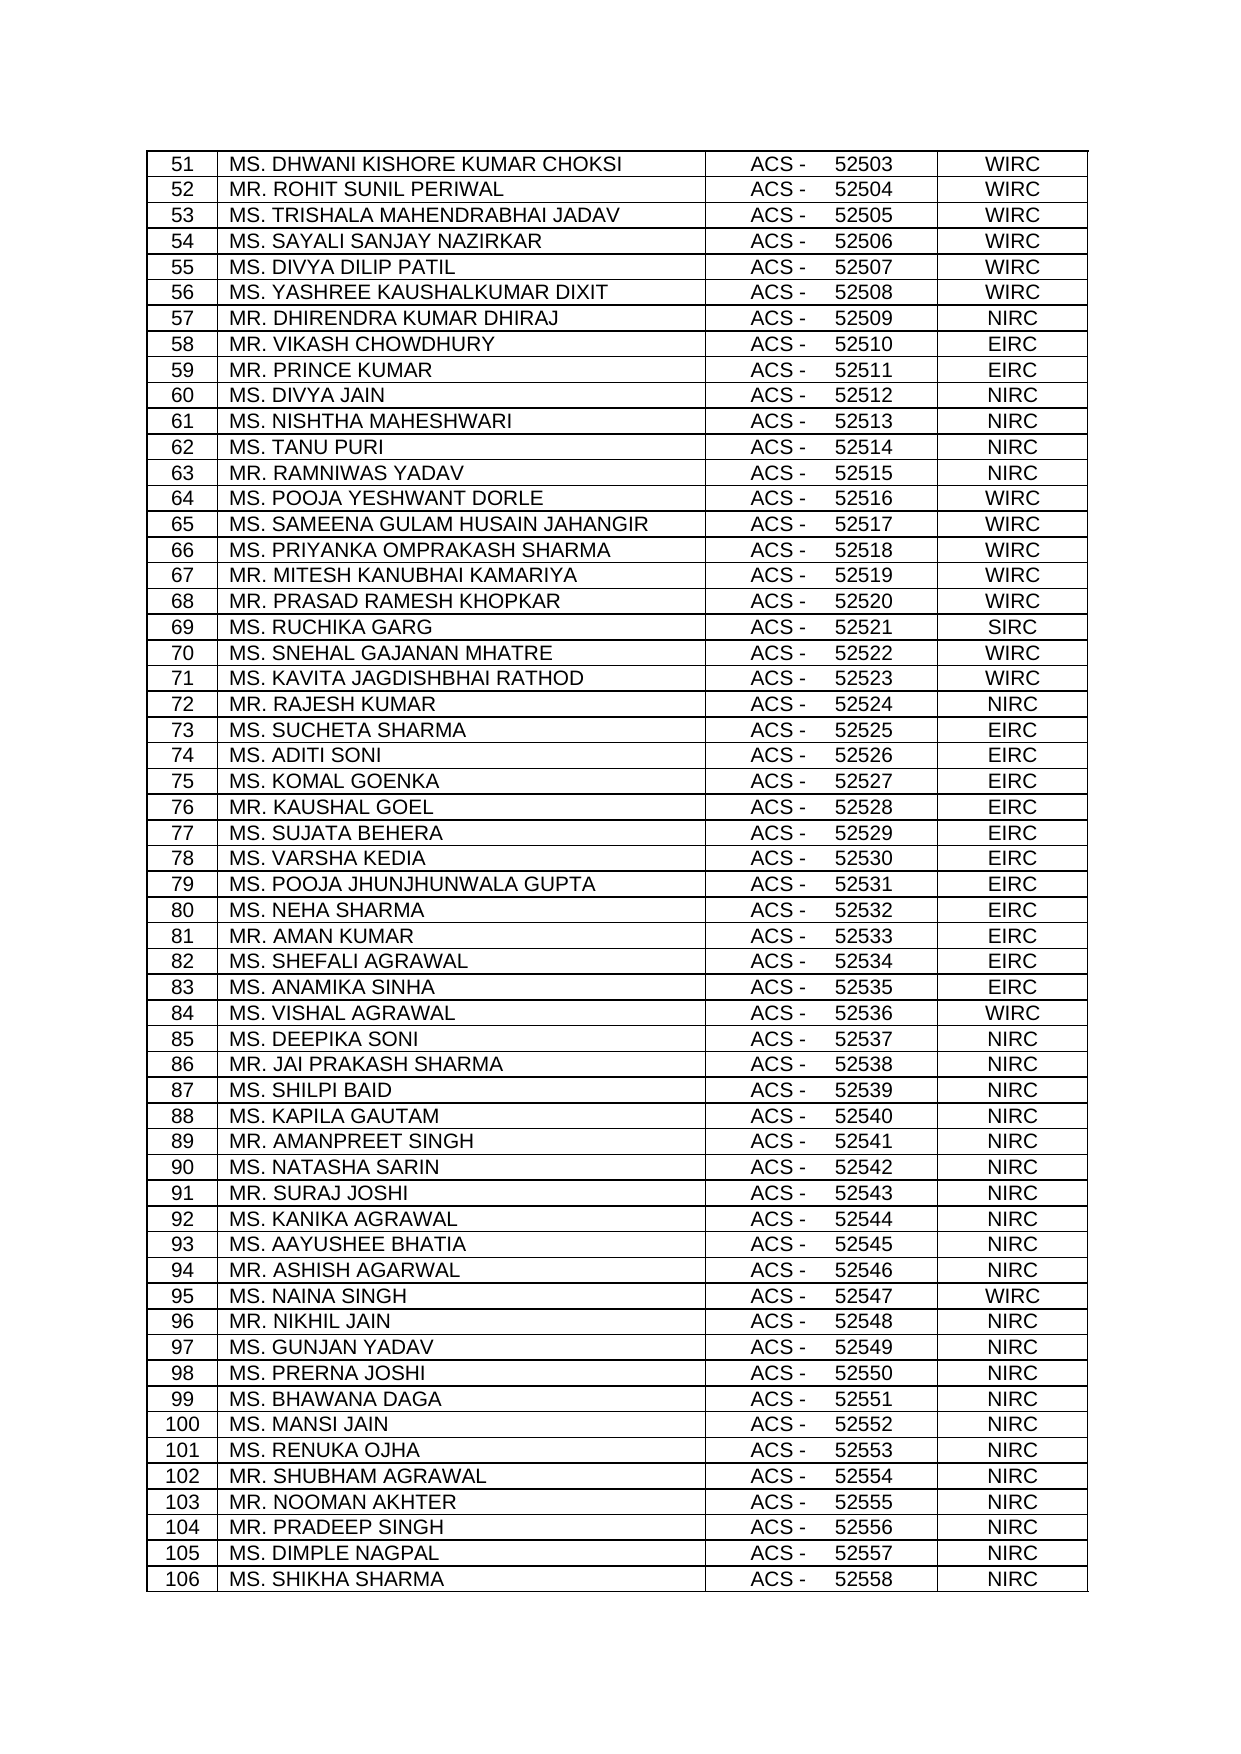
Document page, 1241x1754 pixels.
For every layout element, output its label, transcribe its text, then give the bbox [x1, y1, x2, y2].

table_cell NIRC [938, 1181, 1087, 1205]
table_cell MS. NEHA SHARMA [218, 898, 705, 922]
table_cell ACS - 52536 [706, 1001, 937, 1025]
table_cell EIRC [938, 923, 1087, 948]
table_cell MS. RUCHIKA GARG [218, 615, 705, 639]
table_cell WIRC [938, 666, 1087, 690]
table_cell WIRC [938, 538, 1087, 562]
table_cell MR. SHUBHAM AGRAWAL [218, 1464, 705, 1488]
table_cell 101 [148, 1438, 217, 1462]
table_cell NIRC [938, 1129, 1087, 1153]
table_cell NIRC [938, 1104, 1087, 1128]
table_cell MS. NAINA SINGH [218, 1284, 705, 1308]
table_cell ACS - 52514 [706, 435, 937, 459]
table_cell MS. YASHREE KAUSHALKUMAR DIXIT [218, 280, 705, 304]
table_cell 78 [148, 846, 217, 870]
table_cell 59 [148, 357, 217, 382]
table_cell MR. VIKASH CHOWDHURY [218, 332, 705, 356]
table_cell ACS - 52517 [706, 512, 937, 536]
table_cell 76 [148, 795, 217, 819]
table_cell NIRC [938, 383, 1087, 407]
table_cell 53 [148, 203, 217, 227]
table_cell MS. ANAMIKA SINHA [218, 975, 705, 999]
table_cell MR. ASHISH AGARWAL [218, 1258, 705, 1282]
table_cell NIRC [938, 1052, 1087, 1076]
table_cell 98 [148, 1361, 217, 1385]
table_cell NIRC [938, 1464, 1087, 1488]
table_cell WIRC [938, 563, 1087, 587]
table_cell MS. KAVITA JAGDISHBHAI RATHOD [218, 666, 705, 690]
table_cell MS. SUCHETA SHARMA [218, 718, 705, 742]
table_cell 71 [148, 666, 217, 690]
table_cell MR. JAI PRAKASH SHARMA [218, 1052, 705, 1076]
table_cell NIRC [938, 1567, 1087, 1591]
table_cell WIRC [938, 1001, 1087, 1025]
table_cell 73 [148, 718, 217, 742]
table_cell 52 [148, 177, 217, 201]
table_cell EIRC [938, 357, 1087, 382]
table_cell SIRC [938, 615, 1087, 639]
table_cell 97 [148, 1335, 217, 1359]
table_cell 69 [148, 615, 217, 639]
table_cell ACS - 52531 [706, 872, 937, 896]
table_cell ACS - 52512 [706, 383, 937, 407]
table_cell NIRC [938, 1207, 1087, 1231]
table_cell ACS - 52504 [706, 177, 937, 201]
table_cell ACS - 52546 [706, 1258, 937, 1282]
table_cell MS. NATASHA SARIN [218, 1155, 705, 1179]
table_cell 102 [148, 1464, 217, 1488]
table_cell EIRC [938, 718, 1087, 742]
table_cell 74 [148, 743, 217, 767]
table_cell ACS - 52550 [706, 1361, 937, 1385]
table_cell ACS - 52541 [706, 1129, 937, 1153]
table_cell 82 [148, 949, 217, 973]
table_cell NIRC [938, 1387, 1087, 1411]
table_cell ACS - 52513 [706, 409, 937, 433]
table_cell WIRC [938, 177, 1087, 201]
table_cell ACS - 52508 [706, 280, 937, 304]
table_cell MS. RENUKA OJHA [218, 1438, 705, 1462]
table_cell MS. DIMPLE NAGPAL [218, 1541, 705, 1565]
table_cell ACS - 52528 [706, 795, 937, 819]
table_cell ACS - 52530 [706, 846, 937, 870]
table_cell ACS - 52552 [706, 1412, 937, 1436]
table_cell ACS - 52509 [706, 306, 937, 330]
table_cell MS. POOJA JHUNJHUNWALA GUPTA [218, 872, 705, 896]
table_cell MS. DIVYA JAIN [218, 383, 705, 407]
table_cell WIRC [938, 1284, 1087, 1308]
table_cell 57 [148, 306, 217, 330]
table_cell NIRC [938, 1258, 1087, 1282]
table_cell NIRC [938, 1310, 1087, 1333]
table_cell 75 [148, 769, 217, 793]
table_cell EIRC [938, 949, 1087, 973]
table_cell MS. SHIKHA SHARMA [218, 1567, 705, 1591]
table_cell 65 [148, 512, 217, 536]
table_cell 67 [148, 563, 217, 587]
table_cell ACS - 52553 [706, 1438, 937, 1462]
table_cell MR. RAJESH KUMAR [218, 692, 705, 716]
table_cell MR. AMANPREET SINGH [218, 1129, 705, 1153]
table_cell ACS - 52558 [706, 1567, 937, 1591]
table_cell MR. ROHIT SUNIL PERIWAL [218, 177, 705, 201]
table_cell 88 [148, 1104, 217, 1128]
table_cell ACS - 52542 [706, 1155, 937, 1179]
table_cell MS. SHEFALI AGRAWAL [218, 949, 705, 973]
table_cell MS. SHILPI BAID [218, 1078, 705, 1102]
table_cell 55 [148, 255, 217, 279]
table_cell ACS - 52554 [706, 1464, 937, 1488]
table_cell ACS - 52506 [706, 229, 937, 253]
table_cell WIRC [938, 203, 1087, 227]
table_cell NIRC [938, 1361, 1087, 1385]
table_cell ACS - 52521 [706, 615, 937, 639]
table_cell ACS - 52557 [706, 1541, 937, 1565]
table_cell EIRC [938, 975, 1087, 999]
table_cell 63 [148, 460, 217, 484]
table_cell ACS - 52503 [706, 152, 937, 176]
table_cell MS. DIVYA DILIP PATIL [218, 255, 705, 279]
table_cell MR. NIKHIL JAIN [218, 1310, 705, 1333]
table_cell 61 [148, 409, 217, 433]
table_cell NIRC [938, 460, 1087, 484]
table_cell ACS - 52534 [706, 949, 937, 973]
table_cell 93 [148, 1232, 217, 1256]
table_cell 91 [148, 1181, 217, 1205]
table_cell 58 [148, 332, 217, 356]
table_cell ACS - 52540 [706, 1104, 937, 1128]
table_cell 100 [148, 1412, 217, 1436]
table_cell 85 [148, 1026, 217, 1051]
table_cell ACS - 52510 [706, 332, 937, 356]
table_cell ACS - 52549 [706, 1335, 937, 1359]
table_cell 106 [148, 1567, 217, 1591]
table_cell ACS - 52545 [706, 1232, 937, 1256]
table_cell NIRC [938, 1155, 1087, 1179]
table_cell WIRC [938, 280, 1087, 304]
table_cell MS. BHAWANA DAGA [218, 1387, 705, 1411]
table_cell ACS - 52519 [706, 563, 937, 587]
table_cell NIRC [938, 435, 1087, 459]
table_cell 87 [148, 1078, 217, 1102]
table_cell ACS - 52533 [706, 923, 937, 948]
table_cell ACS - 52543 [706, 1181, 937, 1205]
table_cell ACS - 52525 [706, 718, 937, 742]
table_cell ACS - 52548 [706, 1310, 937, 1333]
table_cell WIRC [938, 486, 1087, 510]
table_cell MR. PRASAD RAMESH KHOPKAR [218, 589, 705, 613]
table_cell MS. DHWANI KISHORE KUMAR CHOKSI [218, 152, 705, 176]
table_cell NIRC [938, 1232, 1087, 1256]
table_cell MR. SURAJ JOSHI [218, 1181, 705, 1205]
table_cell MS. VARSHA KEDIA [218, 846, 705, 870]
table_cell MS. NISHTHA MAHESHWARI [218, 409, 705, 433]
table_cell MR. MITESH KANUBHAI KAMARIYA [218, 563, 705, 587]
table_cell ACS - 52516 [706, 486, 937, 510]
table_cell 94 [148, 1258, 217, 1282]
table_cell ACS - 52505 [706, 203, 937, 227]
table_cell 79 [148, 872, 217, 896]
table_cell 77 [148, 821, 217, 845]
table_cell MS. GUNJAN YADAV [218, 1335, 705, 1359]
table_cell 96 [148, 1310, 217, 1333]
table_cell MS. AAYUSHEE BHATIA [218, 1232, 705, 1256]
table_cell MS. SAMEENA GULAM HUSAIN JAHANGIR [218, 512, 705, 536]
table_cell 103 [148, 1490, 217, 1514]
table_cell ACS - 52518 [706, 538, 937, 562]
table_cell MS. PRIYANKA OMPRAKASH SHARMA [218, 538, 705, 562]
table_cell 56 [148, 280, 217, 304]
table_cell MS. KANIKA AGRAWAL [218, 1207, 705, 1231]
table_cell 105 [148, 1541, 217, 1565]
table_cell ACS - 52507 [706, 255, 937, 279]
table_cell MR. RAMNIWAS YADAV [218, 460, 705, 484]
table_cell MR. PRINCE KUMAR [218, 357, 705, 382]
table_cell ACS - 52529 [706, 821, 937, 845]
table_cell ACS - 52535 [706, 975, 937, 999]
table_cell WIRC [938, 152, 1087, 176]
table_cell NIRC [938, 1412, 1087, 1436]
table_cell 86 [148, 1052, 217, 1076]
table_cell ACS - 52544 [706, 1207, 937, 1231]
table_cell MR. AMAN KUMAR [218, 923, 705, 948]
table_cell NIRC [938, 1541, 1087, 1565]
table_cell 92 [148, 1207, 217, 1231]
table_cell ACS - 52522 [706, 641, 937, 664]
table_cell 70 [148, 641, 217, 664]
table_cell 62 [148, 435, 217, 459]
table_cell MS. KAPILA GAUTAM [218, 1104, 705, 1128]
table_cell NIRC [938, 1335, 1087, 1359]
table_cell MS. VISHAL AGRAWAL [218, 1001, 705, 1025]
table_cell 68 [148, 589, 217, 613]
table_cell ACS - 52526 [706, 743, 937, 767]
table_cell 72 [148, 692, 217, 716]
table_cell MR. DHIRENDRA KUMAR DHIRAJ [218, 306, 705, 330]
table_cell 66 [148, 538, 217, 562]
table_cell MS. KOMAL GOENKA [218, 769, 705, 793]
table_cell ACS - 52523 [706, 666, 937, 690]
table_cell MS. TANU PURI [218, 435, 705, 459]
table_cell 64 [148, 486, 217, 510]
table_cell MS. MANSI JAIN [218, 1412, 705, 1436]
table_cell ACS - 52539 [706, 1078, 937, 1102]
table_cell ACS - 52532 [706, 898, 937, 922]
table_cell EIRC [938, 795, 1087, 819]
table_cell WIRC [938, 512, 1087, 536]
table_cell MS. TRISHALA MAHENDRABHAI JADAV [218, 203, 705, 227]
table_cell EIRC [938, 332, 1087, 356]
table_cell NIRC [938, 692, 1087, 716]
table_cell ACS - 52551 [706, 1387, 937, 1411]
table_cell 84 [148, 1001, 217, 1025]
table_cell ACS - 52524 [706, 692, 937, 716]
table_cell EIRC [938, 898, 1087, 922]
table_cell 54 [148, 229, 217, 253]
table_cell EIRC [938, 743, 1087, 767]
table_cell ACS - 52537 [706, 1026, 937, 1051]
table_cell NIRC [938, 1078, 1087, 1102]
table_cell NIRC [938, 1515, 1087, 1539]
table_cell ACS - 52556 [706, 1515, 937, 1539]
table_cell MR. KAUSHAL GOEL [218, 795, 705, 819]
table_cell NIRC [938, 1026, 1087, 1051]
table_cell 51 [148, 152, 217, 176]
table_cell ACS - 52527 [706, 769, 937, 793]
table_cell ACS - 52511 [706, 357, 937, 382]
table_cell EIRC [938, 872, 1087, 896]
table_cell 80 [148, 898, 217, 922]
table_cell 95 [148, 1284, 217, 1308]
table_cell MS. SUJATA BEHERA [218, 821, 705, 845]
table_cell EIRC [938, 846, 1087, 870]
table_cell NIRC [938, 409, 1087, 433]
table_cell 81 [148, 923, 217, 948]
table_cell NIRC [938, 306, 1087, 330]
table_cell WIRC [938, 589, 1087, 613]
table_cell 60 [148, 383, 217, 407]
table_cell 90 [148, 1155, 217, 1179]
table_cell MS. SNEHAL GAJANAN MHATRE [218, 641, 705, 664]
table_cell MS. DEEPIKA SONI [218, 1026, 705, 1051]
table_cell MR. PRADEEP SINGH [218, 1515, 705, 1539]
table_cell EIRC [938, 769, 1087, 793]
table_cell ACS - 52520 [706, 589, 937, 613]
table_cell WIRC [938, 255, 1087, 279]
table_cell MS. POOJA YESHWANT DORLE [218, 486, 705, 510]
table_cell NIRC [938, 1438, 1087, 1462]
table_cell MS. PRERNA JOSHI [218, 1361, 705, 1385]
table_cell EIRC [938, 821, 1087, 845]
table_cell ACS - 52555 [706, 1490, 937, 1514]
table_cell WIRC [938, 229, 1087, 253]
table_cell MS. SAYALI SANJAY NAZIRKAR [218, 229, 705, 253]
table_cell ACS - 52547 [706, 1284, 937, 1308]
table_cell ACS - 52538 [706, 1052, 937, 1076]
table_cell WIRC [938, 641, 1087, 664]
table_cell 89 [148, 1129, 217, 1153]
table_cell MS. ADITI SONI [218, 743, 705, 767]
table_cell 99 [148, 1387, 217, 1411]
table_cell NIRC [938, 1490, 1087, 1514]
table_cell 104 [148, 1515, 217, 1539]
table_cell ACS - 52515 [706, 460, 937, 484]
table_cell 83 [148, 975, 217, 999]
table_cell MR. NOOMAN AKHTER [218, 1490, 705, 1514]
